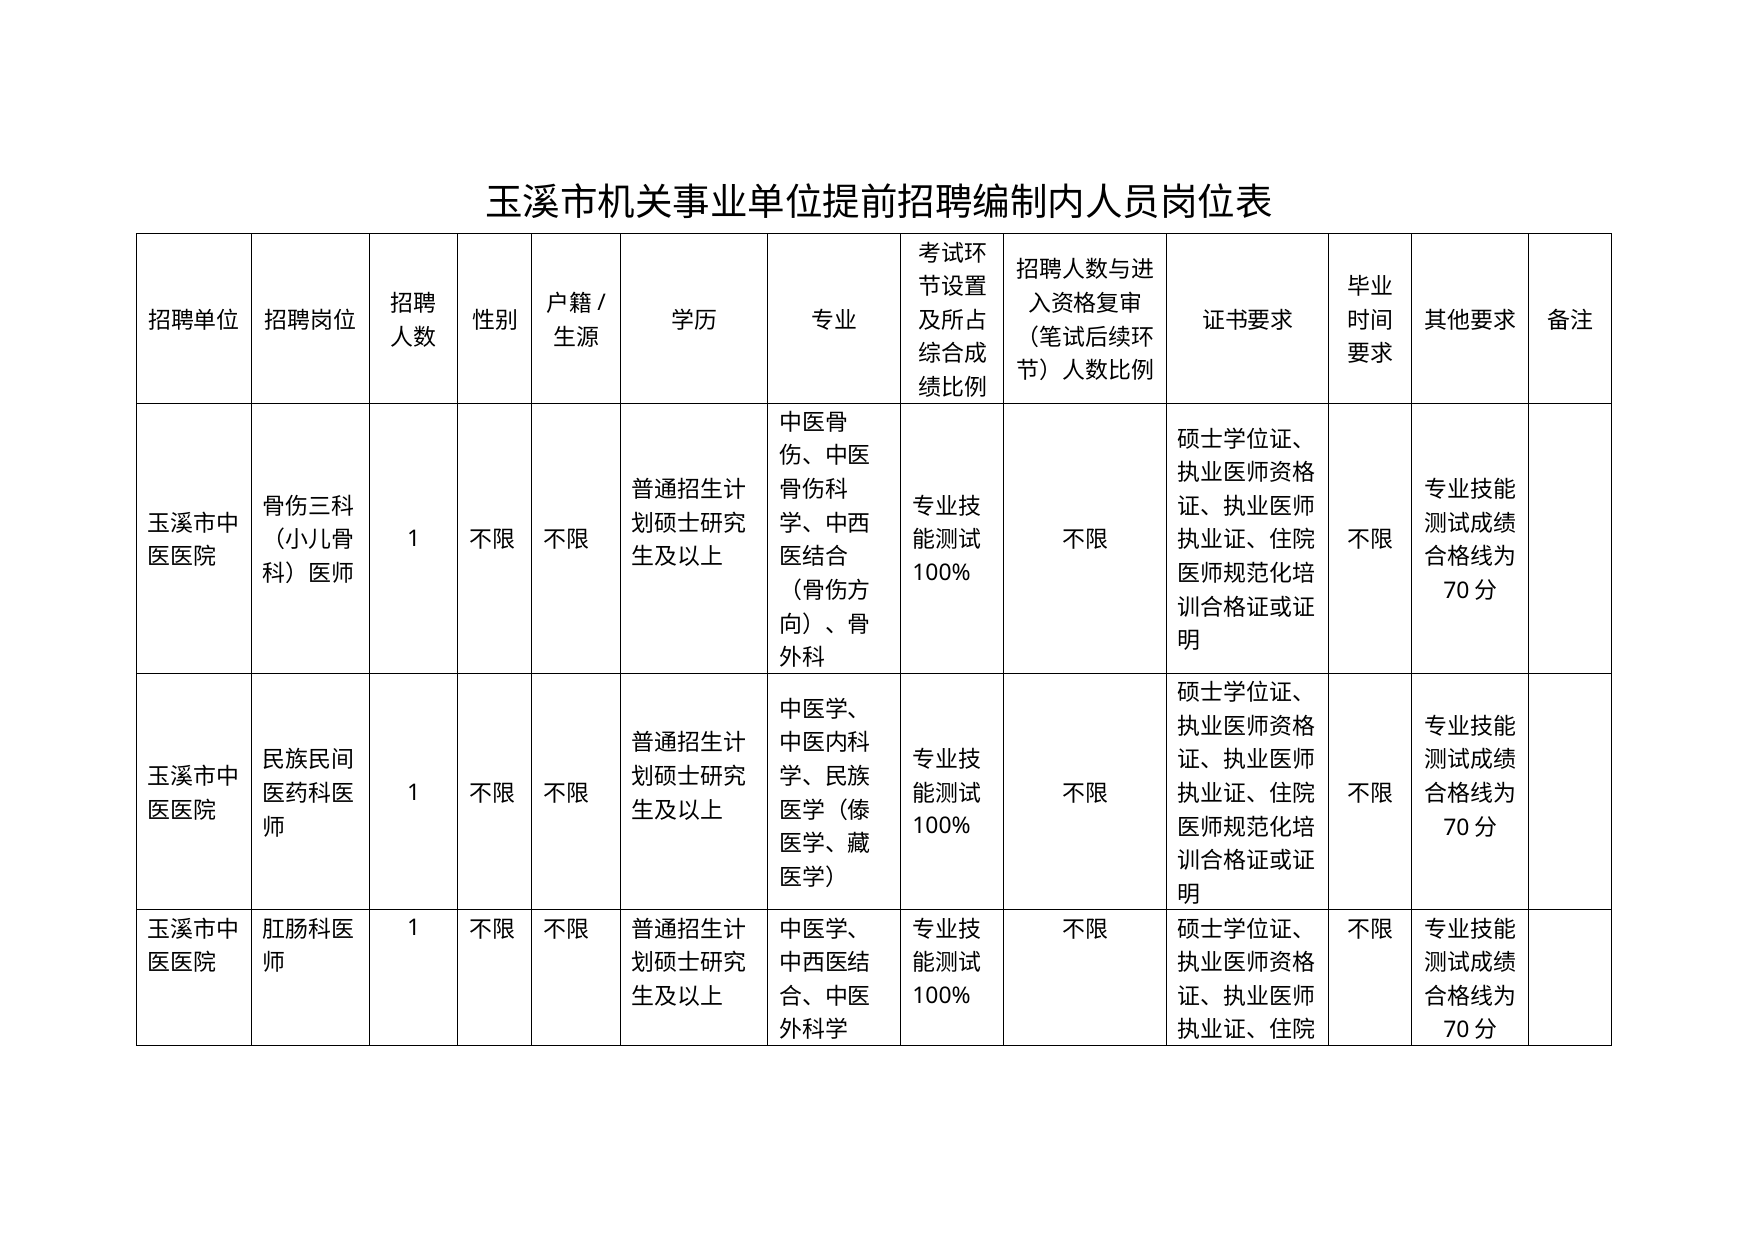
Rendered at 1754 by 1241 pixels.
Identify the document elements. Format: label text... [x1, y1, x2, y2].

table_cell 不限 [532, 404, 620, 673]
table_header 学历 [621, 234, 767, 402]
table_cell 肛肠科医师 [252, 910, 369, 1045]
table_cell 玉溪市中医医院 [137, 910, 251, 1045]
table_header 其他要求 [1412, 234, 1528, 402]
table_cell 骨伤三科（小儿骨科）医师 [252, 404, 369, 673]
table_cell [768, 910, 900, 1045]
table_cell [1529, 674, 1611, 909]
table_cell 专业技能测试成绩合格线为70分 [1412, 910, 1528, 1045]
table_cell 不限 [458, 910, 531, 1045]
table_header 户籍 /生源 [532, 234, 620, 402]
table_cell 普通招生计划硕士研究生及以上 [621, 910, 767, 1045]
table_cell 中医骨伤、中医骨伤科学、中西医结合（骨伤方向）、骨外科 [768, 404, 900, 673]
table_cell 不限 [458, 404, 531, 673]
table_header 毕业时间要求 [1329, 234, 1411, 402]
table_cell 硕士学位证、执业医师资格证、执业医师执业证、住院医师规范化培训合格证或证明 [1167, 404, 1328, 673]
table_cell 专业技能测试100% [901, 910, 1003, 1045]
table_cell 1 [370, 910, 457, 1045]
table_cell 专业技能测试成绩合格线为70分 [1412, 674, 1528, 909]
table_cell 1 [370, 404, 457, 673]
table_header 招聘岗位 [252, 234, 369, 402]
table_cell 专业技能测试100% [901, 674, 1003, 909]
table_cell 硕士学位证、执业医师资格证、执业医师执业证、住院医师规范化培训合格证或证明 [1167, 674, 1328, 909]
table_cell 不限 [1329, 404, 1411, 673]
table_cell 中医学、中医内科学、民族医学（傣医学、藏医学） [768, 674, 900, 909]
table_cell [1529, 910, 1611, 1045]
table_header 考试环节设置及所占综合成绩比例 [901, 234, 1003, 402]
table_cell 专业技能测试成绩合格线为70分 [1412, 404, 1528, 673]
table_cell 不限 [1329, 674, 1411, 909]
table_header 备注 [1529, 234, 1611, 402]
table_header 证书要求 [1167, 234, 1328, 402]
table_cell 不限 [1004, 674, 1166, 909]
table_cell 不限 [532, 910, 620, 1045]
table_cell 普通招生计划硕士研究生及以上 [621, 674, 767, 909]
text 玉溪市机关事业单位提前招聘编制内人员岗位表 [148, 166, 1606, 233]
table_cell 专业技能测试100% [901, 404, 1003, 673]
table_header 性别 [458, 234, 531, 402]
table_cell 不限 [1004, 404, 1166, 673]
table_header 招聘人数与进入资格复审（笔试后续环节）人数比例 [1004, 234, 1166, 402]
table_cell 民族民间医药科医师 [252, 674, 369, 909]
table_cell 1 [370, 674, 457, 909]
table_cell 玉溪市中医医院 [137, 404, 251, 673]
table_header 招聘单位 [137, 234, 251, 402]
table_cell 不限 [1004, 910, 1166, 1045]
table_cell 不限 [1329, 910, 1411, 1045]
table_cell 普通招生计划硕士研究生及以上 [621, 404, 767, 673]
table_cell [1529, 404, 1611, 673]
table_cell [1167, 910, 1328, 1045]
table_header 专业 [768, 234, 900, 402]
table_cell 不限 [458, 674, 531, 909]
table_cell 玉溪市中医医院 [137, 674, 251, 909]
table_cell 不限 [532, 674, 620, 909]
table_header 招聘人数 [370, 234, 457, 402]
